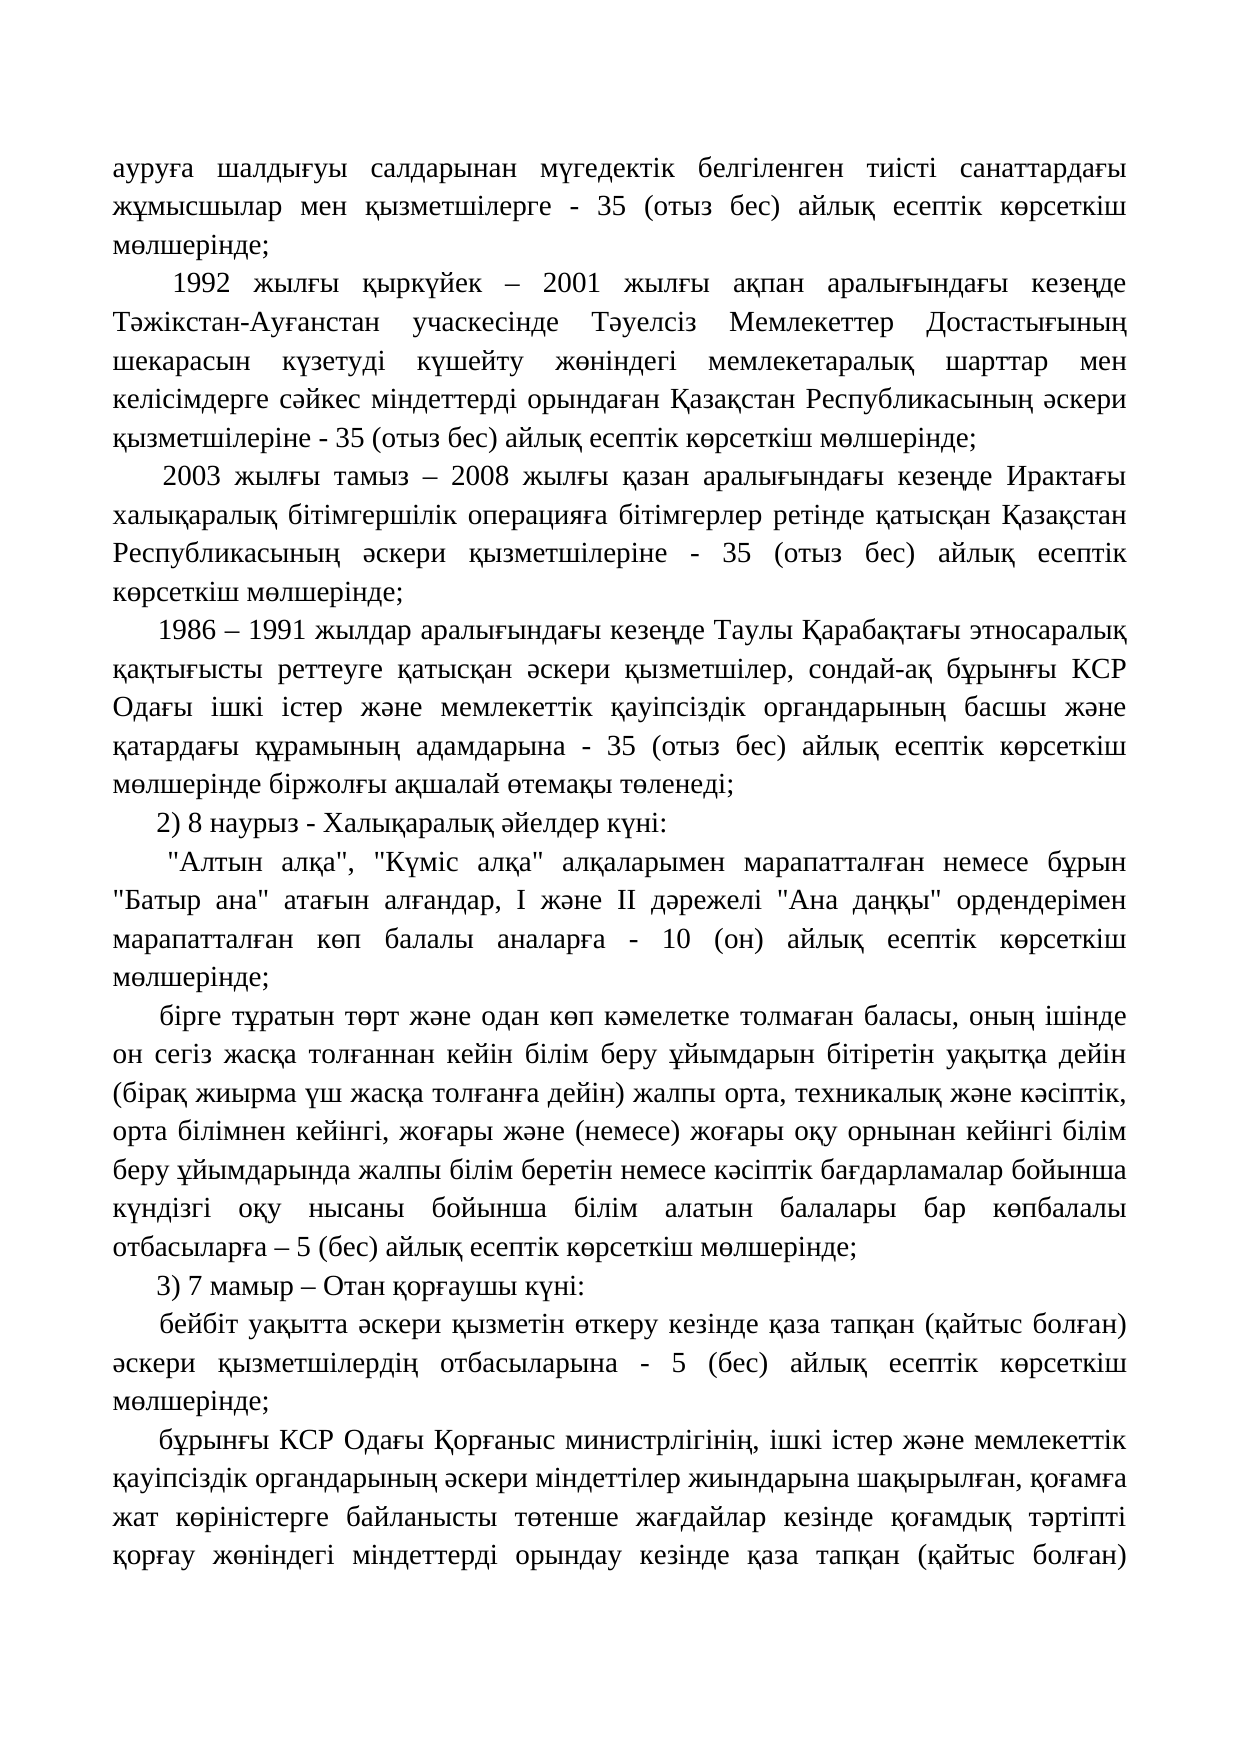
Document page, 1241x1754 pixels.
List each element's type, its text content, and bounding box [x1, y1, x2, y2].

text 3) 7 мамыр – Отан қорғаушы күні: [112, 1268, 1128, 1301]
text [112, 1422, 1128, 1571]
text 2003 жылғы тамыз – 2008 жылғы қазан аралығындағы кезеңде Ирактағы халықаралық бітімгершілік операцияға бітімгерлер ретінде қатысқан Қазақстан Республикасының әскери қызметшілеріне - 35 (отыз бес) айлық есептік көрсеткіш мөлшерінде; [112, 458, 1128, 607]
text 1986 – 1991 жылдар аралығындағы кезеңде Таулы Қарабақтағы этносаралық қақтығысты реттеуге қатысқан әскери қызметшілер, сондай-ақ бұрынғы КСР Одағы ішкі істер және мемлекеттік қауіпсіздік органдарының басшы және қатардағы құрамының адамдарына - 35 (отыз бес) айлық есептік көрсеткіш мөлшерінде біржолғы ақшалай өтемақы төленеді; [112, 612, 1128, 800]
text 2) 8 наурыз - Халықаралық әйелдер күні: [112, 805, 1128, 839]
text бейбiт уақытта әскери қызметiн өткеру кезiнде қаза тапқан (қайтыс болған) әскери қызметшiлердiң отбасыларына - 5 (бес) айлық есептік көрсеткіш мөлшерінде; [112, 1306, 1128, 1417]
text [112, 150, 1128, 261]
text 1992 жылғы қыркүйек – 2001 жылғы ақпан аралығындағы кезеңде Тәжікстан-Ауғанстан учаскесінде Тәуелсіз Мемлекеттер Достастығының шекарасын күзетуді күшейту жөніндегі мемлекетаралық шарттар мен келісімдерге сәйкес міндеттерді орындаған Қазақстан Республикасының әскери қызметшілеріне - 35 (отыз бес) айлық есептік көрсеткіш мөлшерінде; [112, 266, 1128, 453]
text бірге тұратын төрт және одан көп кәмелетке толмаған балаcы, оның ішінде он сегіз жасқа толғаннан кейін білім беру ұйымдарын бітіретін уақытқа дейін (бірақ жиырма үш жасқа толғанға дейін) жалпы орта, техникалық және кәсіптік, орта білімнен кейінгі, жоғары және (немесе) жоғары оқу орнынан кейінгі білім беру ұйымдарында жалпы білім беретін немесе кәсіптік бағдарламалар бойынша күндізгі оқу нысаны бойынша білім алатын балалары бар көпбалалы отбасыларға – 5 (бес) айлық есептік көрсеткіш мөлшерінде; [112, 998, 1128, 1263]
text "Алтын алқа", "Күміс алқа" алқаларымен марапатталған немесе бұрын "Батыр ана" атағын алғандар, I және II дәрежелі "Ана даңқы" ордендерімен марапатталған көп балалы аналарға - 10 (он) айлық есептік көрсеткіш мөлшерінде; [112, 844, 1128, 993]
